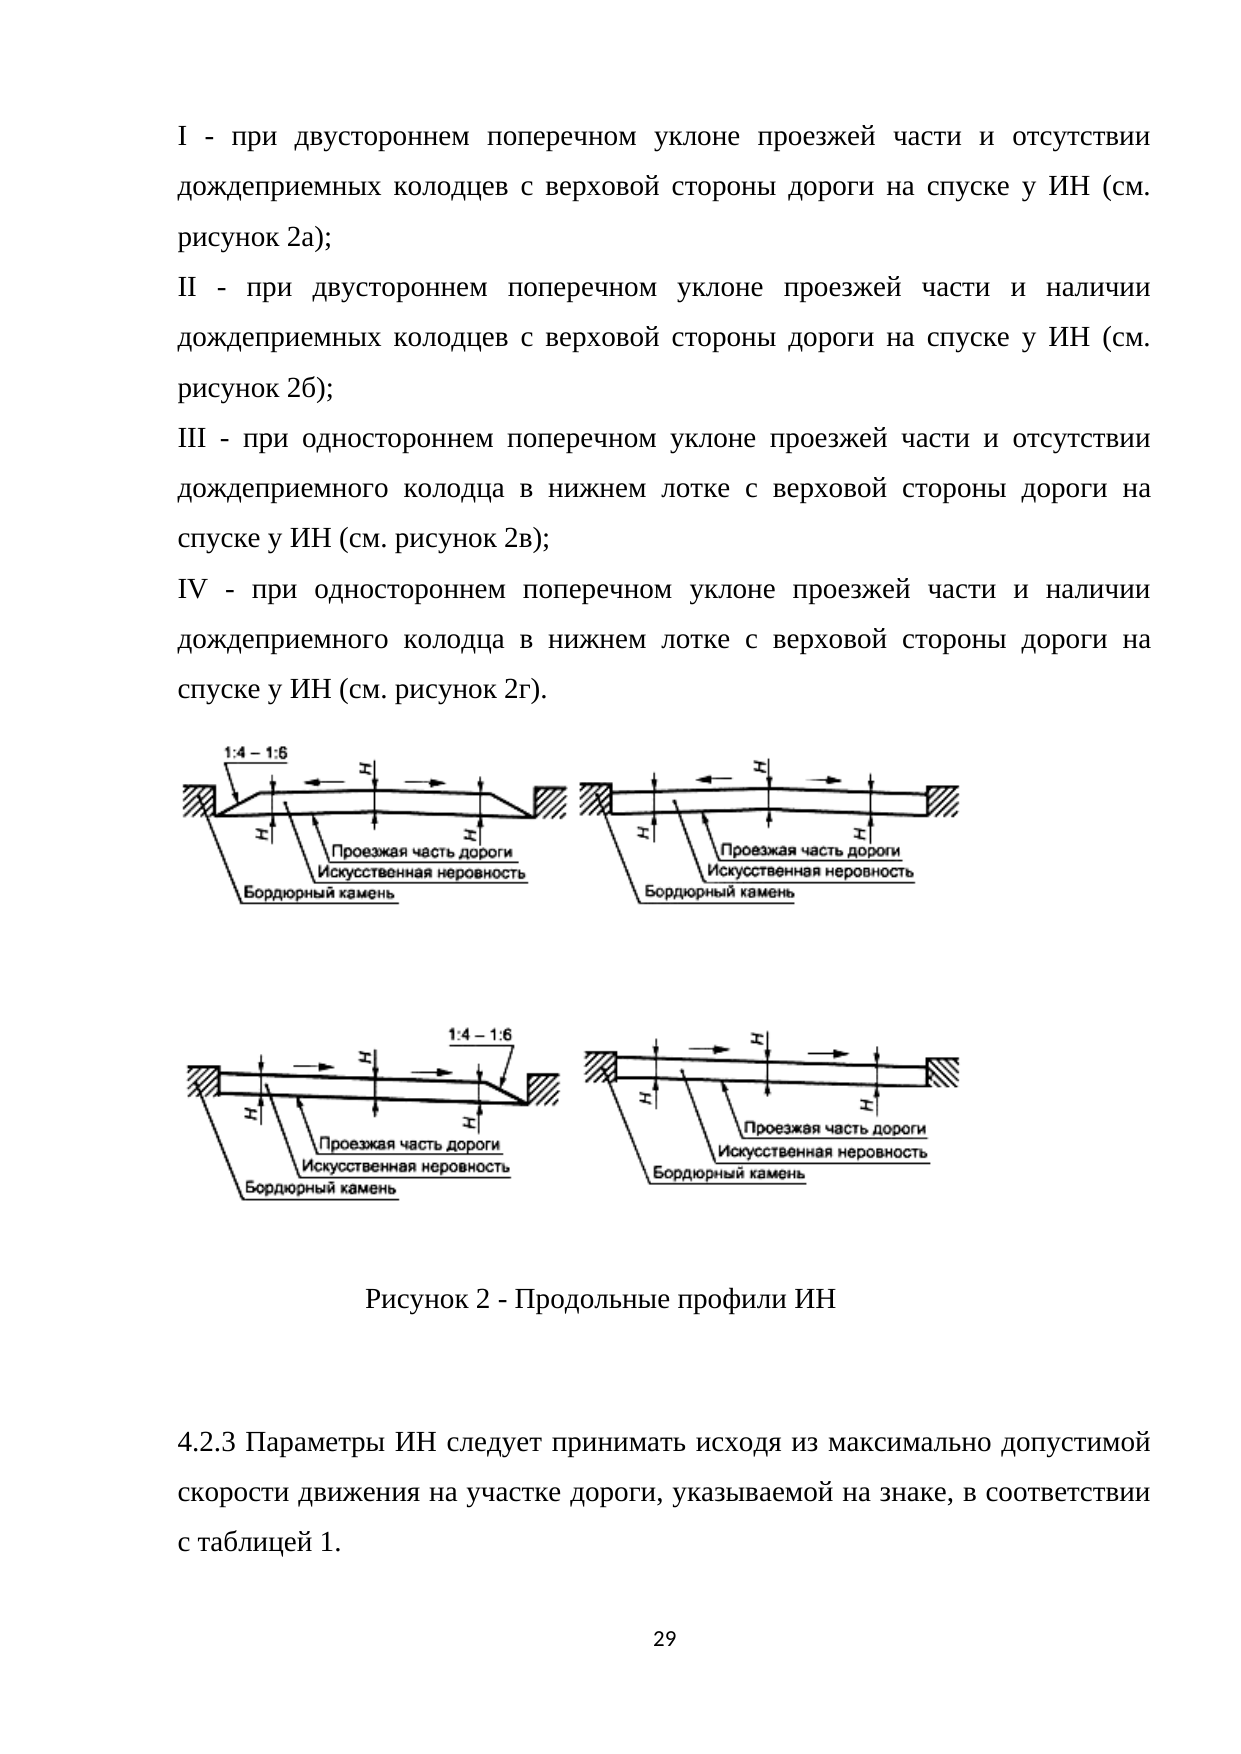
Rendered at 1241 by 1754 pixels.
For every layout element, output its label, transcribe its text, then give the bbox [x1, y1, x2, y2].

text I - при двустороннем поперечном уклоне проезжей части и отсутствии дождеприемных колодцев с верховой стороны дороги на спуске у ИН (см. рисунок 2а); [177, 118, 1152, 252]
text III - при одностороннем поперечном уклоне проезжей части и отсутствии дождеприемного колодца в нижнем лотке с верховой стороны дороги на спуске у ИН (см. рисунок 2в); [177, 420, 1152, 554]
text 4.2.3 Параметры ИН следует принимать исходя из максимально допустимой скорости движения на участке дороги, указываемой на знаке, в соответствии с таблицей 1. [177, 1424, 1152, 1558]
text II - при двустороннем поперечном уклоне проезжей части и наличии дождеприемных колодцев с верховой стороны дороги на спуске у ИН (см. рисунок 2б); [177, 269, 1152, 403]
text IV - при одностороннем поперечном уклоне проезжей части и наличии дождеприемного колодца в нижнем лотке с верховой стороны дороги на спуске у ИН (см. рисунок 2г). [177, 571, 1152, 705]
text Рисунок 2 - Продольные профили ИН [177, 1282, 1152, 1315]
